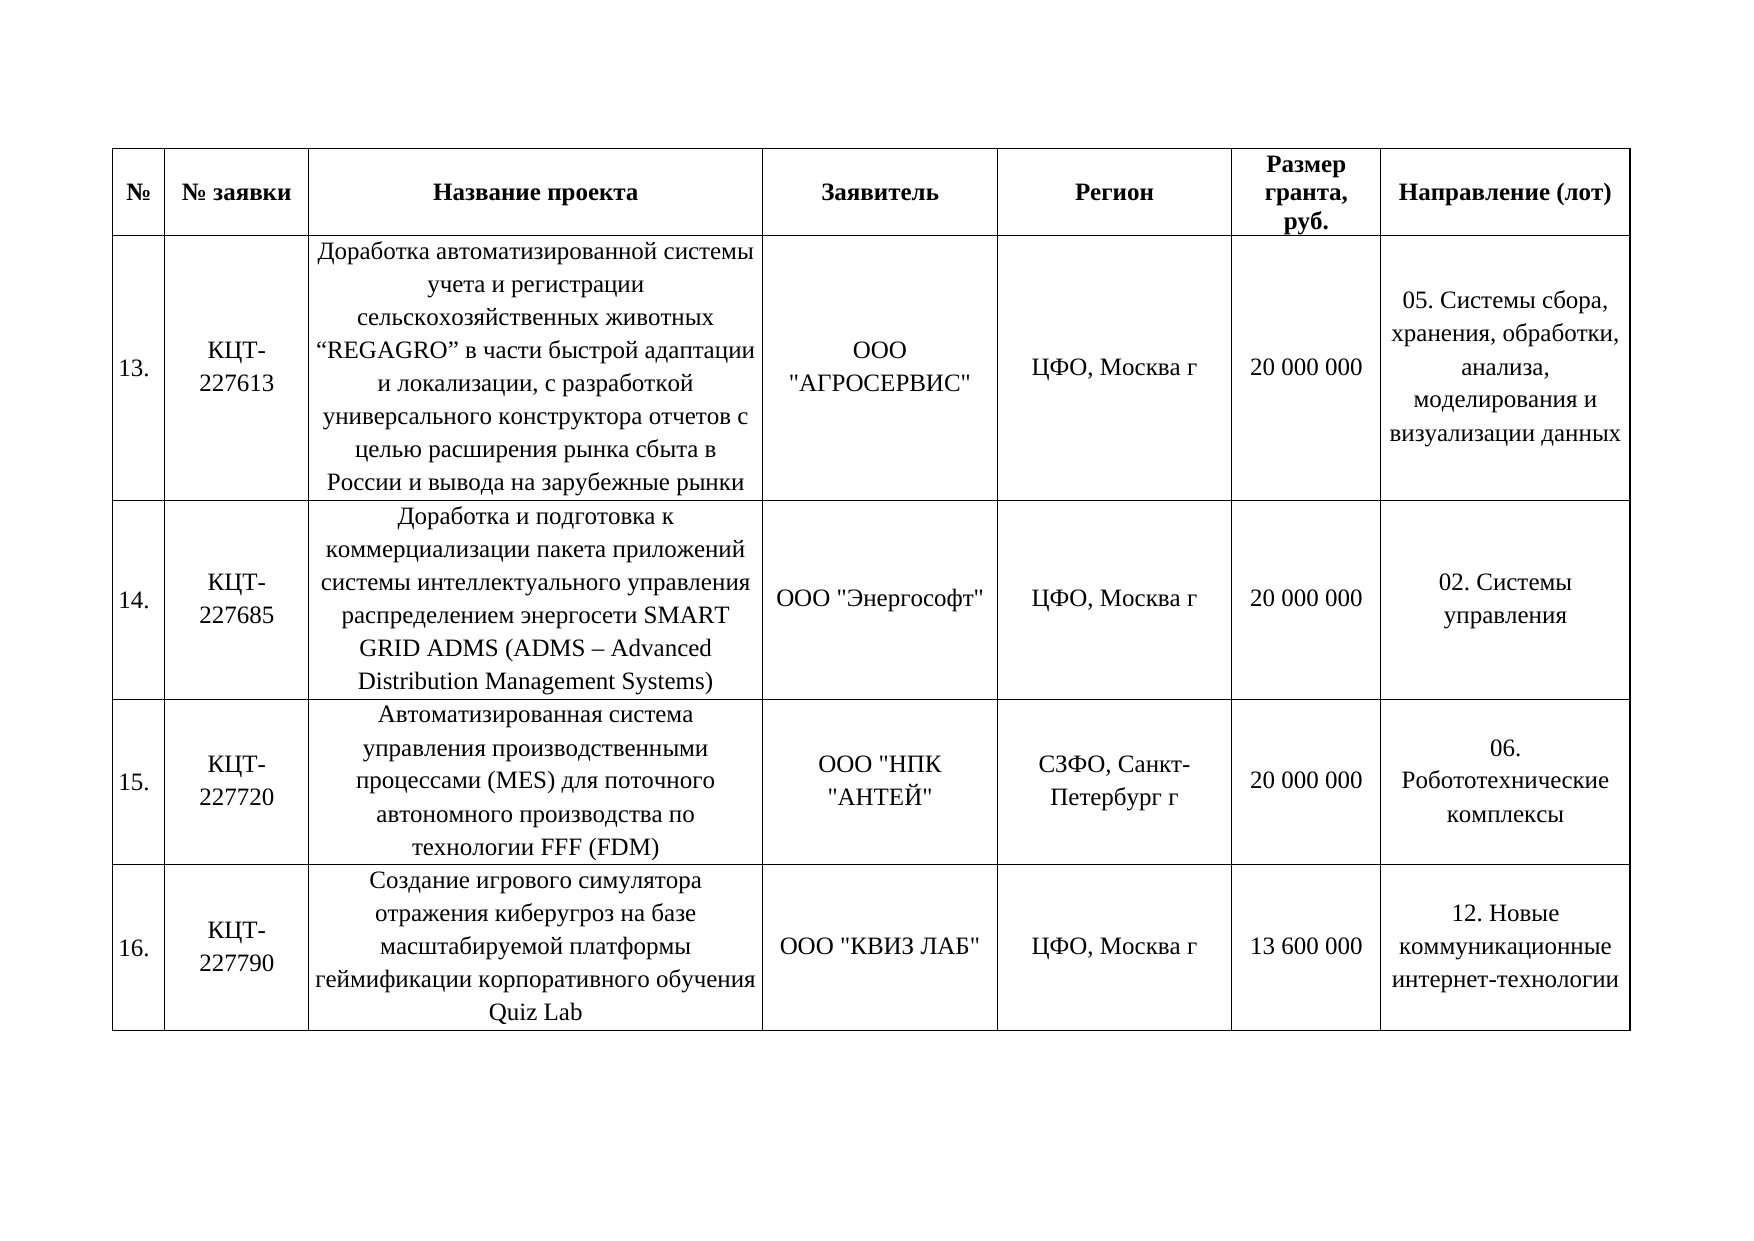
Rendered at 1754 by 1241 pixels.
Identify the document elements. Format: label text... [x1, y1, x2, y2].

table_cell ЦФО, Москва г [998, 236, 1231, 500]
table_cell 12. Новые коммуникационные интернет-технологии [1381, 865, 1629, 1030]
table_header Направление (лот) [1381, 149, 1629, 235]
table_header № заявки [165, 149, 308, 235]
table_header Заявитель [763, 149, 997, 235]
table_header Регион [998, 149, 1231, 235]
table_cell [113, 865, 164, 1030]
table_cell КЦТ-227685 [165, 501, 308, 698]
table_header № [113, 149, 164, 235]
table_cell 13 600 000 [1232, 865, 1380, 1030]
table_cell ООО "Энергософт" [763, 501, 997, 698]
table_cell 20 000 000 [1232, 236, 1380, 500]
table_cell КЦТ-227790 [165, 865, 308, 1030]
table_cell ООО "КВИЗ ЛАБ" [763, 865, 997, 1030]
table_cell [113, 236, 164, 500]
table_cell Автоматизированная система управления производственными процессами (MES) для поточного автономного производства по технологии FFF (FDM) [309, 700, 762, 864]
table_cell Доработка автоматизированной системы учета и регистрации сельскохозяйственных животных “REGAGRO” в части быстрой адаптации и локализации, с разработкой универсального конструктора отчетов с целью расширения рынка сбыта в России и вывода на зарубежные рынки [309, 236, 762, 500]
table_cell ЦФО, Москва г [998, 501, 1231, 698]
table_cell 20 000 000 [1232, 501, 1380, 698]
table_cell КЦТ-227720 [165, 700, 308, 864]
table_cell ООО "АГРОСЕРВИС" [763, 236, 997, 500]
table_header Название проекта [309, 149, 762, 235]
table_cell Создание игрового симулятора отражения киберугроз на базе масштабируемой платформы геймификации корпоративного обучения Quiz Lab [309, 865, 762, 1030]
table_cell КЦТ-227613 [165, 236, 308, 500]
table_cell ЦФО, Москва г [998, 865, 1231, 1030]
table_cell [113, 501, 164, 698]
table_cell Доработка и подготовка к коммерциализации пакета приложений системы интеллектуального управления распределением энергосети SMART GRID ADMS (ADMS – Advanced Distribution Management Systems) [309, 501, 762, 698]
table_cell ООО "НПК "АНТЕЙ" [763, 700, 997, 864]
table_cell 05. Cистемы сбора, хранения, обработки, анализа, моделирования и визуализации данных [1381, 236, 1629, 500]
table_cell [113, 700, 164, 864]
table_cell СЗФО, Санкт-Петербург г [998, 700, 1231, 864]
table_cell 20 000 000 [1232, 700, 1380, 864]
table_cell 06. Робототехнические комплексы [1381, 700, 1629, 864]
table_cell 02. Системы управления [1381, 501, 1629, 698]
table_header Размер гранта, руб. [1232, 149, 1380, 235]
